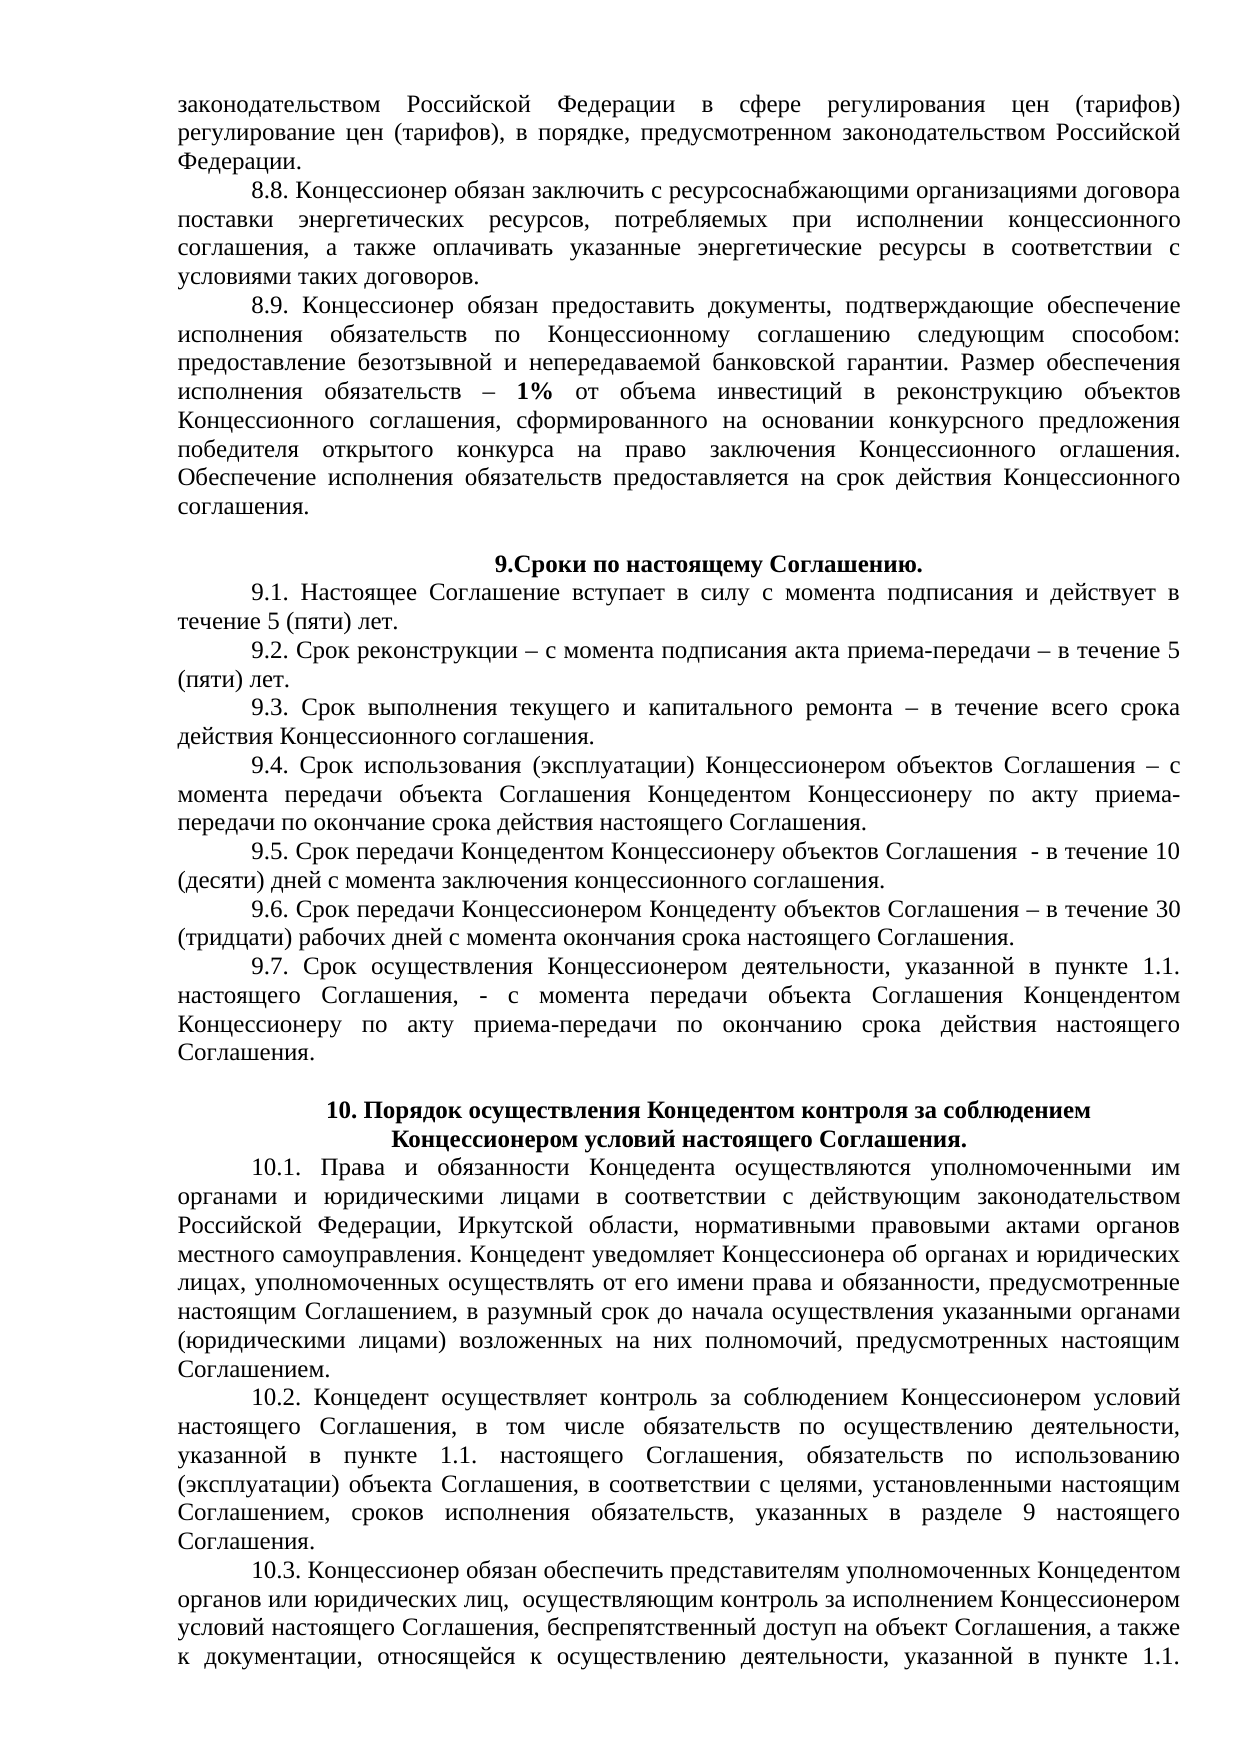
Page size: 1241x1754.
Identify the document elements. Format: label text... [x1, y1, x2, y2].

text 9.7. Срок осуществления Концессионером деятельности, указанной в пункте 1.1. настоящего Соглашения, - с момента передачи объекта Соглашения Концендентом Концессионеру по акту приема-передачи по окончанию срока действия настоящего Соглашения. [177, 951, 1181, 1066]
text 10.1. Права и обязанности Концедента осуществляются уполномоченными им органами и юридическими лицами в соответствии с действующим законодательством Российской Федерации, Иркутской области, нормативными правовыми актами органов местного самоуправления. Концедент уведомляет Концессионера об органах и юридических лицах, уполномоченных осуществлять от его имени права и обязанности, предусмотренные настоящим Соглашением, в разумный срок до начала осуществления указанными органами (юридическими лицами) возложенных на них полномочий, предусмотренных настоящим Соглашением. [177, 1152, 1181, 1382]
text 9.1. Настоящее Соглашение вступает в силу с момента подписания и действует в течение 5 (пяти) лет. [177, 577, 1181, 635]
text 8.8. Концессионер обязан заключить с ресурсоснабжающими организациями договора поставки энергетических ресурсов, потребляемых при исполнении концессионного соглашения, а также оплачивать указанные энергетические ресурсы в соответствии с условиями таких договоров. [177, 175, 1181, 290]
text 9.4. Срок использования (эксплуатации) Концессионером объектов Соглашения – с момента передачи объекта Соглашения Концедентом Концессионеру по акту приема-передачи по окончание срока действия настоящего Соглашения. [177, 750, 1181, 836]
text 10. Порядок осуществления Концедентом контроля за соблюдением Концессионером условий настоящего Соглашения. [177, 1095, 1181, 1152]
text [177, 89, 1181, 175]
text 9.6. Срок передачи Концессионером Концеденту объектов Соглашения – в течение 30 (тридцати) рабочих дней с момента окончания срока настоящего Соглашения. [177, 894, 1181, 951]
text 9.3. Срок выполнения текущего и капитального ремонта – в течение всего срока действия Концессионного соглашения. [177, 692, 1181, 750]
text 9.Сроки по настоящему Соглашению. [177, 549, 1181, 577]
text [177, 1555, 1181, 1670]
text 10.2. Концедент осуществляет контроль за соблюдением Концессионером условий настоящего Соглашения, в том числе обязательств по осуществлению деятельности, указанной в пункте 1.1. настоящего Соглашения, обязательств по использованию (эксплуатации) объекта Соглашения, в соответствии с целями, установленными настоящим Соглашением, сроков исполнения обязательств, указанных в разделе 9 настоящего Соглашения. [177, 1382, 1181, 1555]
text 9.5. Срок передачи Концедентом Концессионеру объектов Соглашения - в течение 10 (десяти) дней с момента заключения концессионного соглашения. [177, 836, 1181, 894]
text 8.9. Концессионер обязан предоставить документы, подтверждающие обеспечение исполнения обязательств по Концессионному соглашению следующим способом: предоставление безотзывной и непередаваемой банковской гарантии. Размер обеспечения исполнения обязательств – 1% от объема инвестиций в реконструкцию объектов Концессионного соглашения, сформированного на основании конкурсного предложения победителя открытого конкурса на право заключения Концессионного оглашения. Обеспечение исполнения обязательств предоставляется на срок действия Концессионного соглашения. [177, 290, 1181, 520]
text 9.2. Срок реконструкции – с момента подписания акта приема-передачи – в течение 5 (пяти) лет. [177, 635, 1181, 692]
